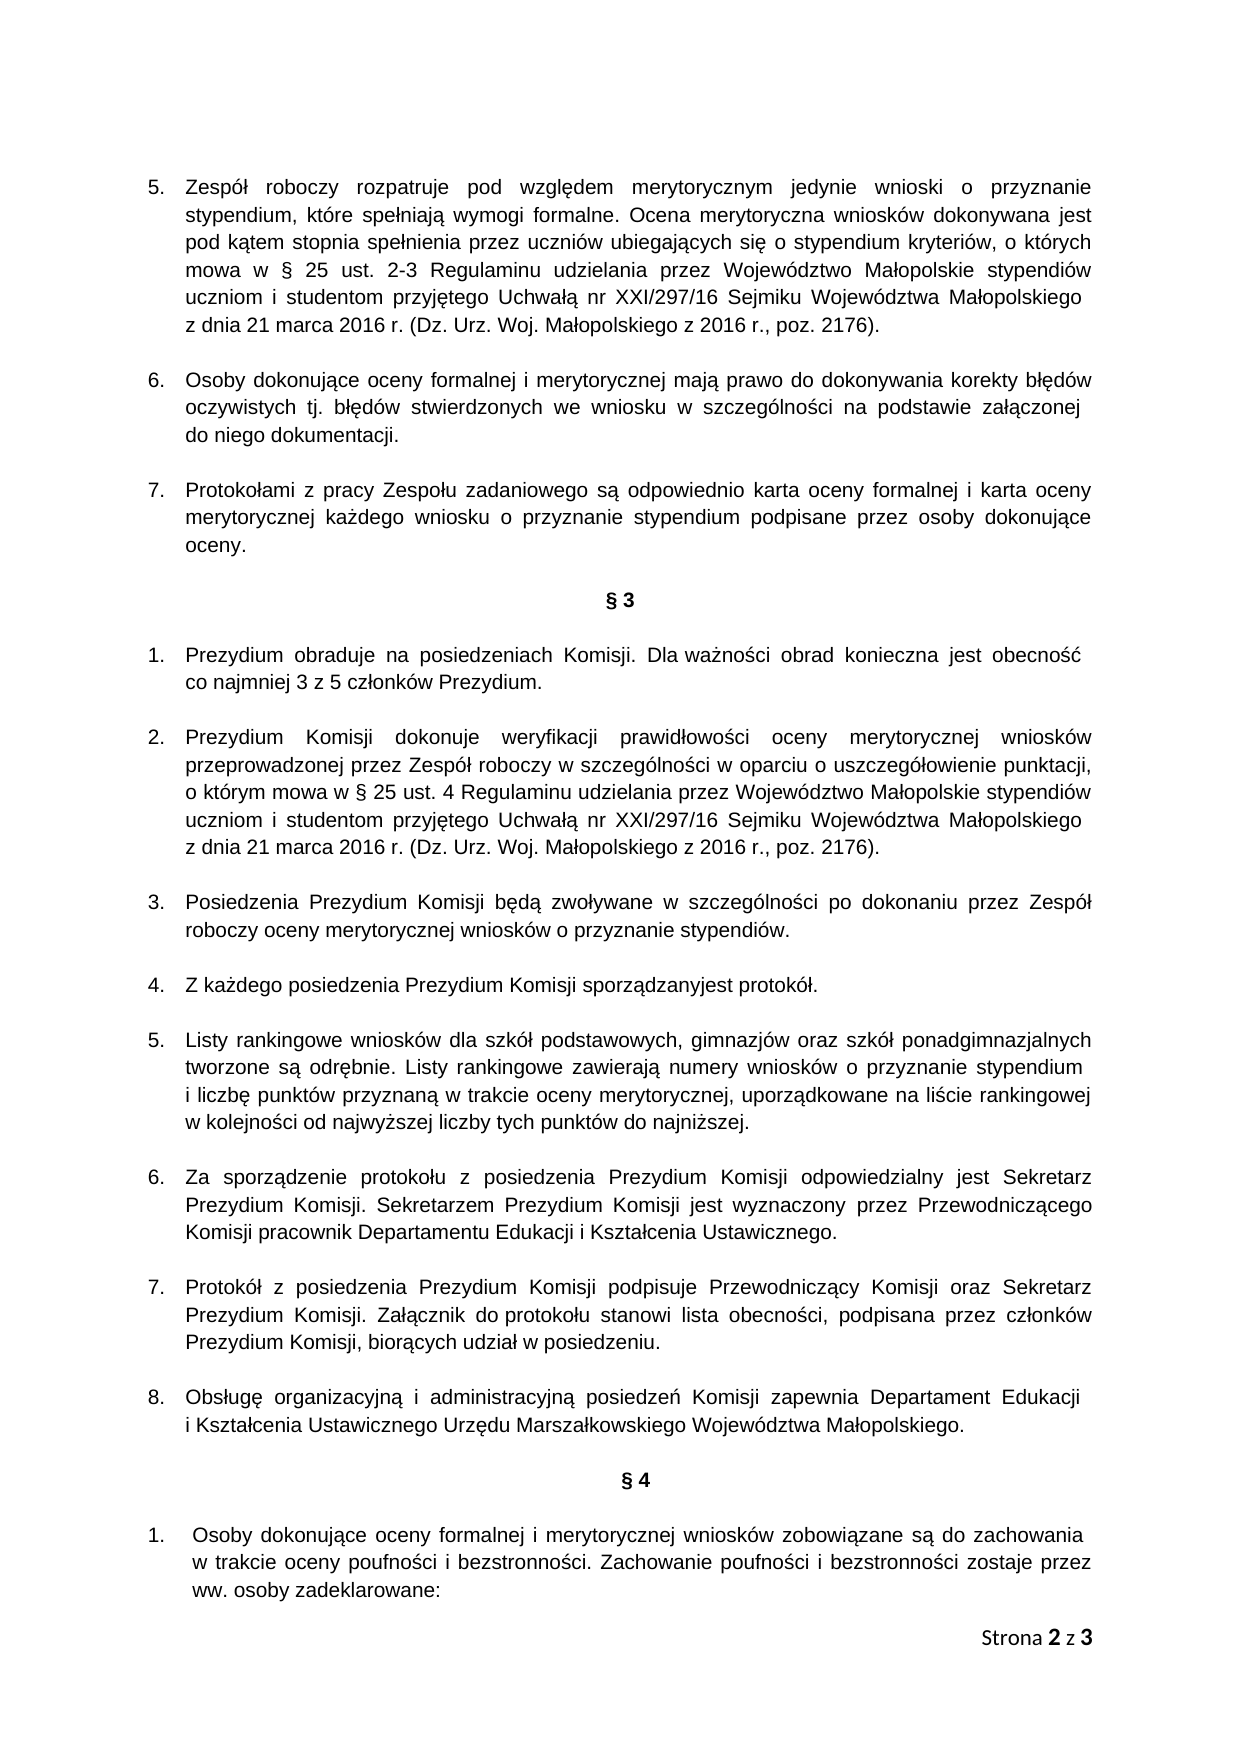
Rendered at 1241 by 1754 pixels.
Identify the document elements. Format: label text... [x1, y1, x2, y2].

list Zespół roboczy rozpatruje pod względem merytorycznym jedynie wnioski o przyznanie stypendium, które spełniają wymogi formalne. Ocena merytoryczna wniosków dokonywana jest pod kątem stopnia spełnienia przez uczniów ubiegających się o stypendium kryteriów, o których mowa w § 25 ust. 2-3 Regulaminu udzielania przez Województwo Małopolskie stypendiów uczniom i studentom przyjętego Uchwałą nr XXI/297/16 Sejmiku Województwa Małopolskiego z dnia 21 marca 2016 r. (Dz. Urz. Woj. Małopolskiego z 2016 r., poz. 2176). [148, 175, 1092, 337]
list Za sporządzenie protokołu z posiedzenia Prezydium Komisji odpowiedzialny jest Sekretarz Prezydium Komisji. Sekretarzem Prezydium Komisji jest wyznaczony przez Przewodniczącego Komisji pracownik Departamentu Edukacji i Kształcenia Ustawicznego. [148, 1165, 1092, 1244]
list Protokół z posiedzenia Prezydium Komisji podpisuje Przewodniczący Komisji oraz Sekretarz Prezydium Komisji. Załącznik do protokołu stanowi lista obecności, podpisana przez członków Prezydium Komisji, biorących udział w posiedzeniu. [148, 1275, 1092, 1354]
list Prezydium Komisji dokonuje weryfikacji prawidłowości oceny merytorycznej wniosków przeprowadzonej przez Zespół roboczy w szczególności w oparciu o uszczegółowienie punktacji, o którym mowa w § 25 ust. 4 Regulaminu udzielania przez Województwo Małopolskie stypendiów uczniom i studentom przyjętego Uchwałą nr XXI/297/16 Sejmiku Województwa Małopolskiego z dnia 21 marca 2016 r. (Dz. Urz. Woj. Małopolskiego z 2016 r., poz. 2176). [148, 725, 1092, 859]
list Z każdego posiedzenia Prezydium Komisji sporządzanyjest protokół. [148, 973, 1092, 997]
text § 3 [148, 588, 1092, 612]
list Prezydium obraduje na posiedzeniach Komisji. Dla ważności obrad konieczna jest obecność co najmniej 3 z 5 członków Prezydium. [148, 643, 1092, 694]
list Posiedzenia Prezydium Komisji będą zwoływane w szczególności po dokonaniu przez Zespół roboczy oceny merytorycznej wniosków o przyznanie stypendiów. [148, 890, 1092, 942]
list Osoby dokonujące oceny formalnej i merytorycznej mają prawo do dokonywania korekty błędów oczywistych tj. błędów stwierdzonych we wniosku w szczególności na podstawie załączonej do niego dokumentacji. [148, 368, 1092, 447]
list Osoby dokonujące oceny formalnej i merytorycznej wniosków zobowiązane są do zachowania w trakcie oceny poufności i bezstronności. Zachowanie poufności i bezstronności zostaje przez ww. osoby zadeklarowane: [148, 1523, 1092, 1602]
list Listy rankingowe wniosków dla szkół podstawowych, gimnazjów oraz szkół ponadgimnazjalnych tworzone są odrębnie. Listy rankingowe zawierają numery wniosków o przyznanie stypendium i liczbę punktów przyznaną w trakcie oceny merytorycznej, uporządkowane na liście rankingowej w kolejności od najwyższej liczby tych punktów do najniższej. [148, 1028, 1092, 1134]
list § 4 [178, 1468, 1092, 1492]
list Obsługę organizacyjną i administracyjną posiedzeń Komisji zapewnia Departament Edukacji i Kształcenia Ustawicznego Urzędu Marszałkowskiego Województwa Małopolskiego. [148, 1385, 1092, 1437]
list Protokołami z pracy Zespołu zadaniowego są odpowiednio karta oceny formalnej i karta oceny merytorycznej każdego wniosku o przyznanie stypendium podpisane przez osoby dokonujące oceny. [148, 478, 1092, 557]
